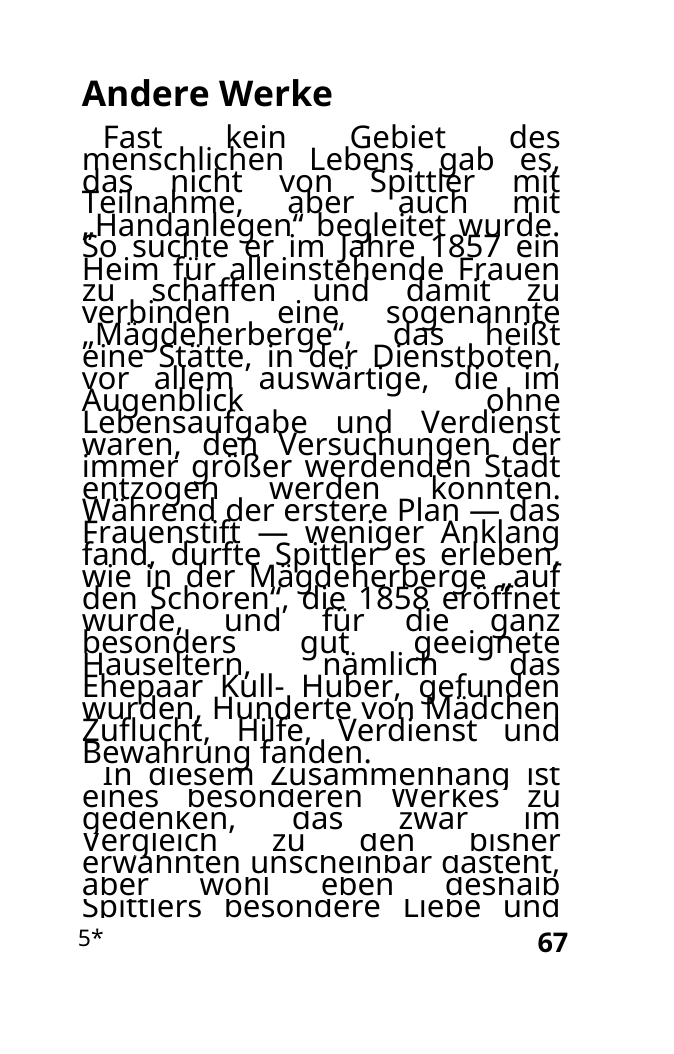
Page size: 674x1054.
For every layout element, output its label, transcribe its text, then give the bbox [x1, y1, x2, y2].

text Fast kein Gebiet des menschlichen Lebens gab es, das nicht von Spittler mit Teilnahme, aber auch mit „Handanlegen“ begleitet wurde. So suchte er im Jahre 1857 ein Heim für alleinstehende Frauen zu schaffen und damit zu verbinden eine sogenannte „Mägdeherberge“, das heißt eine Stätte, in der Dienstboten, vor allem auswärtige, die im Augenblick ohne Lebensaufgabe und Verdienst waren, den Versuchungen der immer größer werdenden Stadt entzogen werden konnten. Während der erstere Plan — das Frauenstift — weniger Anklang fand, durfte Spittler es erleben, wie in der Mägdeherberge „auf den Schoren“, die 1858 eröffnet wurde, und für die ganz besonders gut geeignete Hauseltern, nämlich das Ehepaar Kull- Huber, gefunden wurden, Hunderte von Mädchen Zuflucht, Hilfe, Verdienst und Bewahrung fanden. [82, 131, 561, 768]
text 67 [537, 931, 568, 958]
text In diesem Zusammenhang ist eines besonderen Werkes zu gedenken, das zwar im Vergleich zu den bisher erwähnten unscheinbar dasteht, aber wohl eben deshalb Spittlers besondere Liebe und Teilnahme erfuhr: die Kleinkinderschule von Bettingen. Die Kinder dieses Dorfes auf dem Weg von Riehen nach St. Chrischona erweckten Spittlers Aufmerksamkeit, und so wurde er auch auf diesem Gebiet bahnbrechend. Schon 1850 wurde diese Kleinkinderschule gegründet. [82, 768, 561, 918]
text 5* [78, 928, 103, 951]
subtitle Andere Werke [82, 78, 333, 113]
